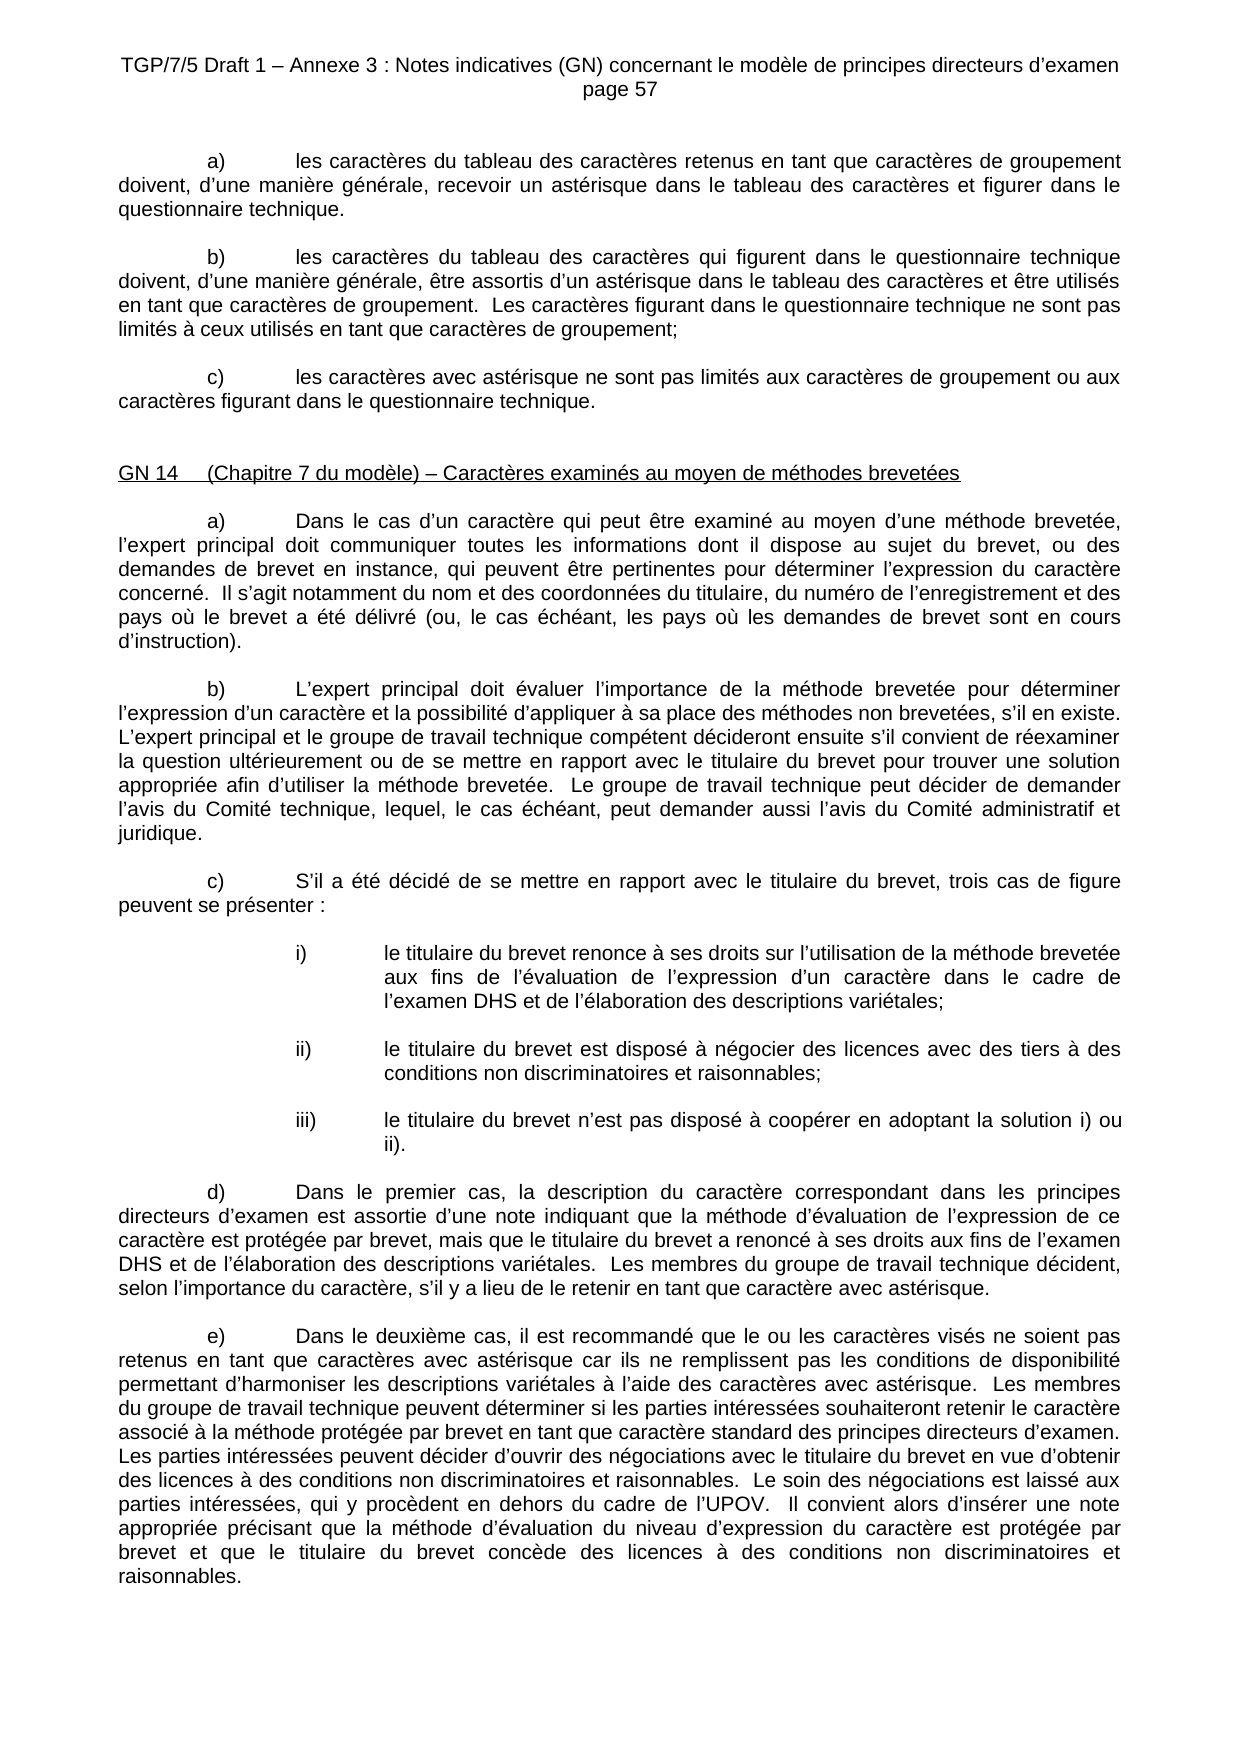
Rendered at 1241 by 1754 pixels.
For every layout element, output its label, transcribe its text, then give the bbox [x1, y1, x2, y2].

text a) Dans le cas d’un caractère qui peut être examiné au moyen d’une méthode brevetée, l’expert principal doit communiquer toutes les informations dont il dispose au sujet du brevet, ou des demandes de brevet en instance, qui peuvent être pertinentes pour déterminer l’expression du caractère concerné. Il s’agit notamment du nom et des coordonnées du titulaire, du numéro de l’enregistrement et des pays où le brevet a été délivré (ou, le cas échéant, les pays où les demandes de brevet sont en cours d’instruction). [118, 509, 1122, 653]
text a) les caractères du tableau des caractères retenus en tant que caractères de groupement doivent, d’une manière générale, recevoir un astérisque dans le tableau des caractères et figurer dans le questionnaire technique. [118, 149, 1122, 221]
text e) Dans le deuxième cas, il est recommandé que le ou les caractères visés ne soient pas retenus en tant que caractères avec astérisque car ils ne remplissent pas les conditions de disponibilité permettant d’harmoniser les descriptions variétales à l’aide des caractères avec astérisque. Les membres du groupe de travail technique peuvent déterminer si les parties intéressées souhaiteront retenir le caractère associé à la méthode protégée par brevet en tant que caractère standard des principes directeurs d’examen. Les parties intéressées peuvent décider d’ouvrir des négociations avec le titulaire du brevet en vue d’obtenir des licences à des conditions non discriminatoires et raisonnables. Le soin des négociations est laissé aux parties intéressées, qui y procèdent en dehors du cadre de l’UPOV. Il convient alors d’insérer une note appropriée précisant que la méthode d’évaluation du niveau d’expression du caractère est protégée par brevet et que le titulaire du brevet concède des licences à des conditions non discriminatoires et raisonnables. [118, 1324, 1122, 1587]
subtitle GN 14 (Chapitre 7 du modèle) – Caractères examinés au moyen de méthodes brevetées [118, 460, 1122, 484]
text ii) le titulaire du brevet est disposé à négocier des licences avec des tiers à des conditions non discriminatoires et raisonnables; [207, 1036, 1122, 1084]
text b) L’expert principal doit évaluer l’importance de la méthode brevetée pour déterminer l’expression d’un caractère et la possibilité d’appliquer à sa place des méthodes non brevetées, s’il en existe. L’expert principal et le groupe de travail technique compétent décideront ensuite s’il convient de réexaminer la question ultérieurement ou de se mettre en rapport avec le titulaire du brevet pour trouver une solution appropriée afin d’utiliser la méthode brevetée. Le groupe de travail technique peut décider de demander l’avis du Comité technique, lequel, le cas échéant, peut demander aussi l’avis du Comité administratif et juridique. [118, 677, 1122, 845]
text b) les caractères du tableau des caractères qui figurent dans le questionnaire technique doivent, d’une manière générale, être assortis d’un astérisque dans le tableau des caractères et être utilisés en tant que caractères de groupement. Les caractères figurant dans le questionnaire technique ne sont pas limités à ceux utilisés en tant que caractères de groupement; [118, 245, 1122, 341]
text c) les caractères avec astérisque ne sont pas limités aux caractères de groupement ou aux caractères figurant dans le questionnaire technique. [118, 364, 1122, 412]
text d) Dans le premier cas, la description du caractère correspondant dans les principes directeurs d’examen est assortie d’une note indiquant que la méthode d’évaluation de l’expression de ce caractère est protégée par brevet, mais que le titulaire du brevet a renoncé à ses droits aux fins de l’examen DHS et de l’élaboration des descriptions variétales. Les membres du groupe de travail technique décident, selon l’importance du caractère, s’il y a lieu de le retenir en tant que caractère avec astérisque. [118, 1180, 1122, 1300]
text iii) le titulaire du brevet n’est pas disposé à coopérer en adoptant la solution i) ou ii). [207, 1108, 1122, 1156]
text i) le titulaire du brevet renonce à ses droits sur l’utilisation de la méthode brevetée aux fins de l’évaluation de l’expression d’un caractère dans le cadre de l’examen DHS et de l’élaboration des descriptions variétales; [207, 941, 1122, 1012]
text c) S’il a été décidé de se mettre en rapport avec le titulaire du brevet, trois cas de figure peuvent se présenter : [118, 869, 1122, 917]
